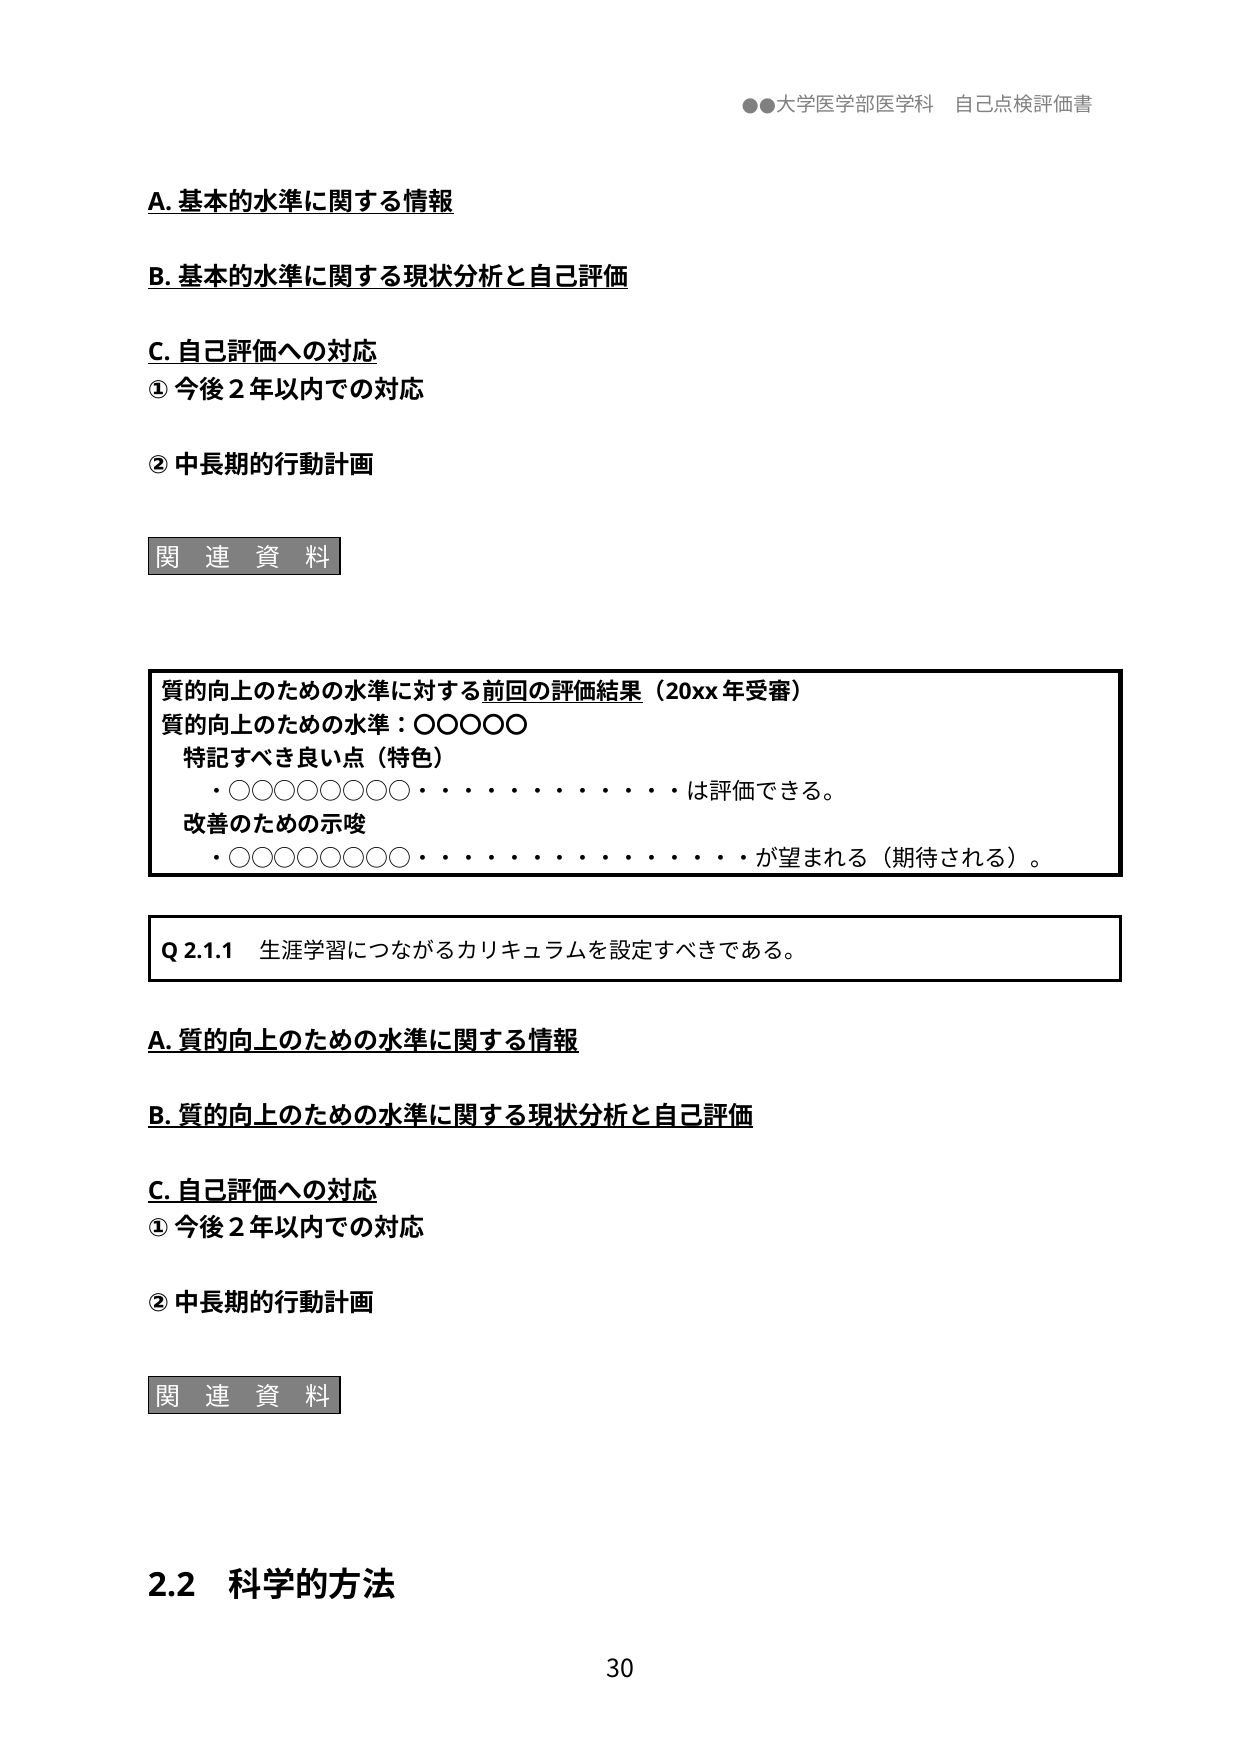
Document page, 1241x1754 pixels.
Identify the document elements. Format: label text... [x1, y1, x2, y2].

text A. 基本的水準に関する情報 [148, 181, 1092, 218]
text C. 自己評価への対応 [148, 1170, 1092, 1207]
table_header Q 2.1.1 生涯学習につながるカリキュラムを設定すべきである。 [151, 918, 1119, 979]
text B. 質的向上のための水準に関する現状分析と自己評価 [148, 1095, 1092, 1132]
table_header 質的向上のための水準に対する前回の評価結果（20xx年受審） 質的向上のための水準：〇〇〇〇〇 特記すべき良い点（特色） ・○○○○○○○○・・・・・・・・・・・・は評価できる。 改善のための示唆 ・○○○○○○○○・・・・・・・・・・・・・・・が望まれる（期待される）。 [152, 673, 1118, 873]
text B. 基本的水準に関する現状分析と自己評価 [148, 256, 1092, 293]
text ①今後２年以内での対応 [148, 368, 1093, 406]
text ②中長期的行動計画 [148, 443, 1093, 481]
subtitle 2.2 科学的方法 [148, 1545, 1092, 1620]
text ①今後２年以内での対応 [148, 1207, 1093, 1245]
text ②中長期的行動計画 [148, 1282, 1093, 1320]
text 関 連 資 料/ [148, 1357, 1092, 1432]
text C. 自己評価への対応 [148, 331, 1092, 368]
text A. 質的向上のための水準に関する情報 [148, 1020, 1092, 1057]
text 関 連 資 料/ [148, 518, 1092, 593]
